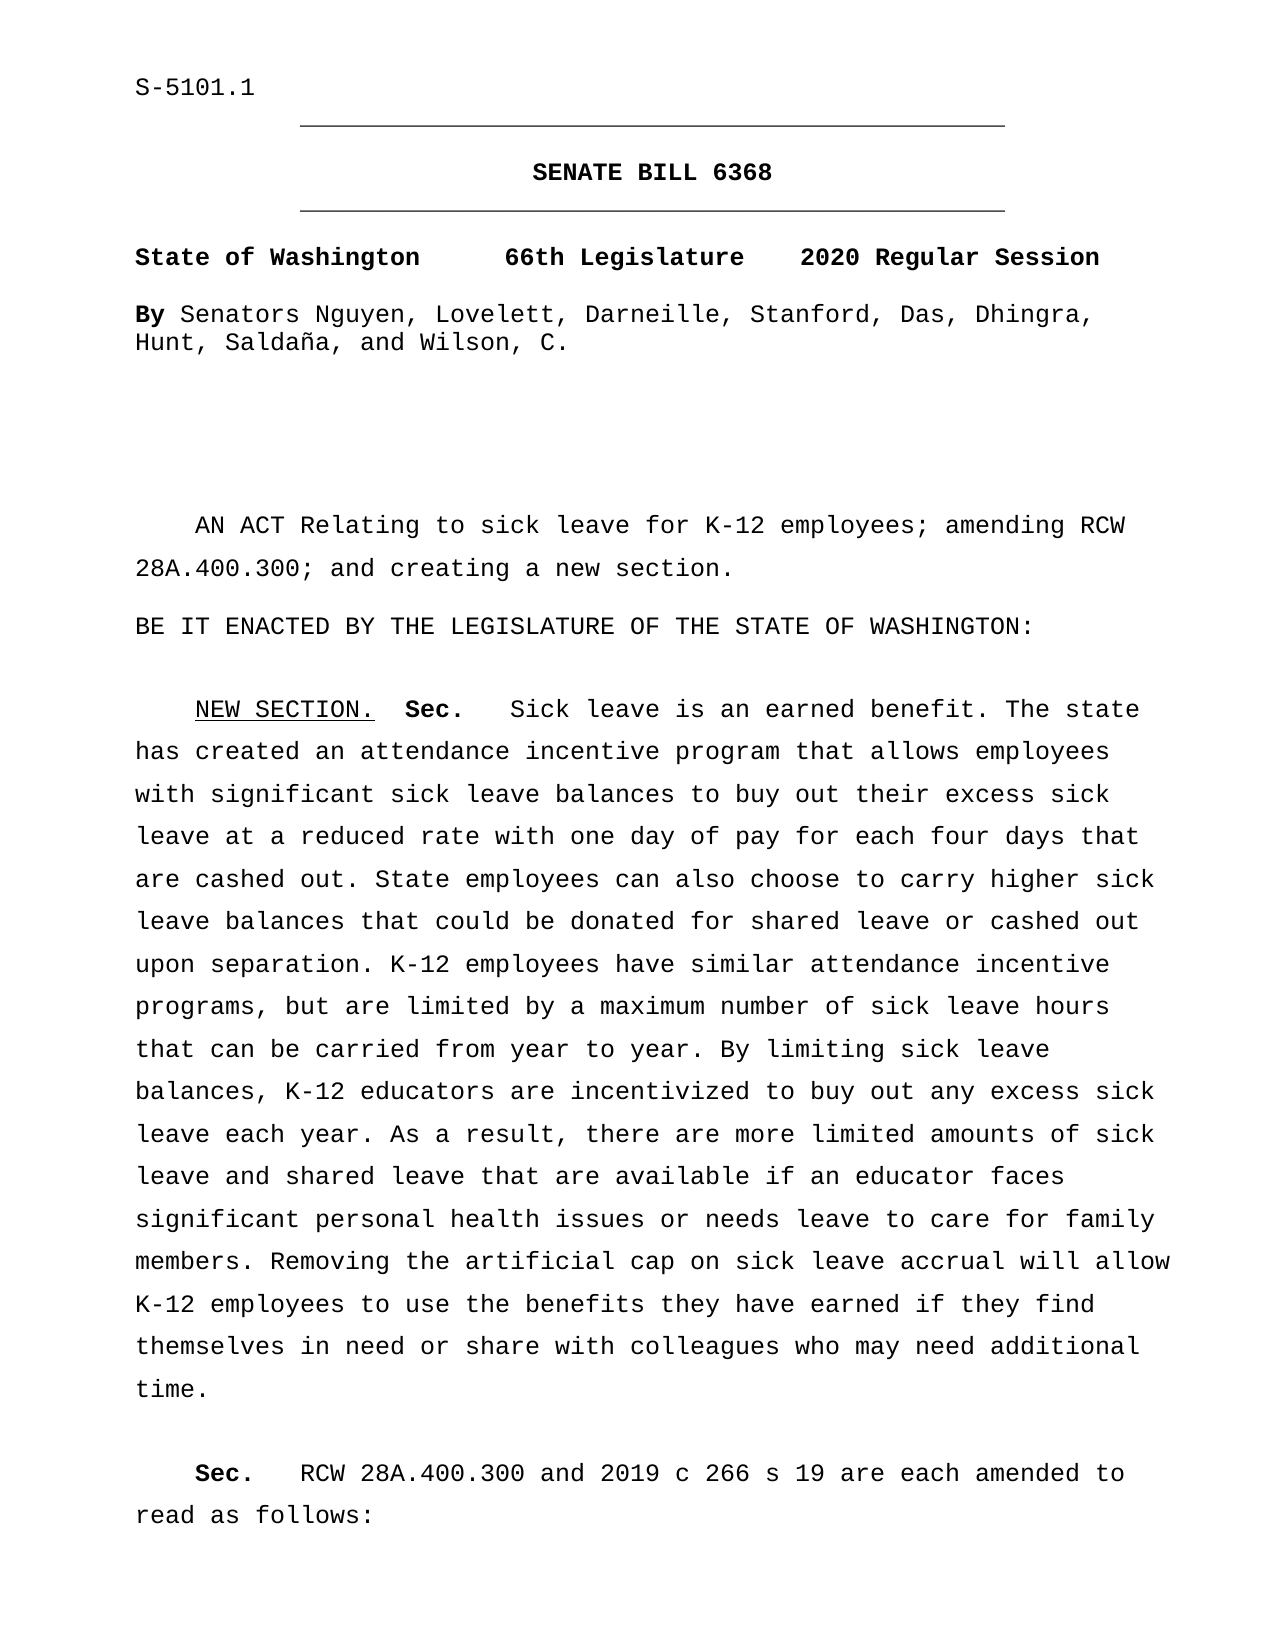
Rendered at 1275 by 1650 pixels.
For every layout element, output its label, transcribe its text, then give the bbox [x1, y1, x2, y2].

text AN ACT Relating to sick leave for K-12 employees; amending RCW 28A.400.300; and creating a new section. [135, 500, 1170, 585]
text S-5101.1 [135, 75, 1170, 103]
text SENATE BILL 6368 [135, 160, 1170, 188]
text _______________________________________________ [135, 188, 1170, 217]
text State of Washington 66th Legislature 2020 Regular Session [135, 245, 1170, 273]
text _______________________________________________ [135, 103, 1170, 132]
text BE IT ENACTED BY THE LEGISLATURE OF THE STATE OF WASHINGTON: [135, 613, 1170, 642]
text Sec. RCW 28A.400.300 and 2019 c 266 s 19 are each amended to read as follows: [135, 1447, 1170, 1532]
text NEW SECTION. Sec. Sick leave is an earned benefit. The state has created an attendance incentive program that allows employees with significant sick leave balances to buy out their excess sick leave at a reduced rate with one day of pay for each four days that are cashed out. State employees can also choose to carry higher sick leave balances that could be donated for shared leave or cashed out upon separation. K-12 employees have similar attendance incentive programs, but are limited by a maximum number of sick leave hours that can be carried from year to year. By limiting sick leave balances, K-12 educators are incentivized to buy out any excess sick leave each year. As a result, there are more limited amounts of sick leave and shared leave that are available if an educator faces significant personal health issues or needs leave to care for family members. Removing the artificial cap on sick leave accrual will allow K-12 employees to use the benefits they have earned if they find themselves in need or share with colleagues who may need additional time. [135, 683, 1170, 1406]
text By Senators Nguyen, Lovelett, Darneille, Stanford, Das, Dhingra, Hunt, Saldaña, and Wilson, C. [135, 302, 1170, 358]
